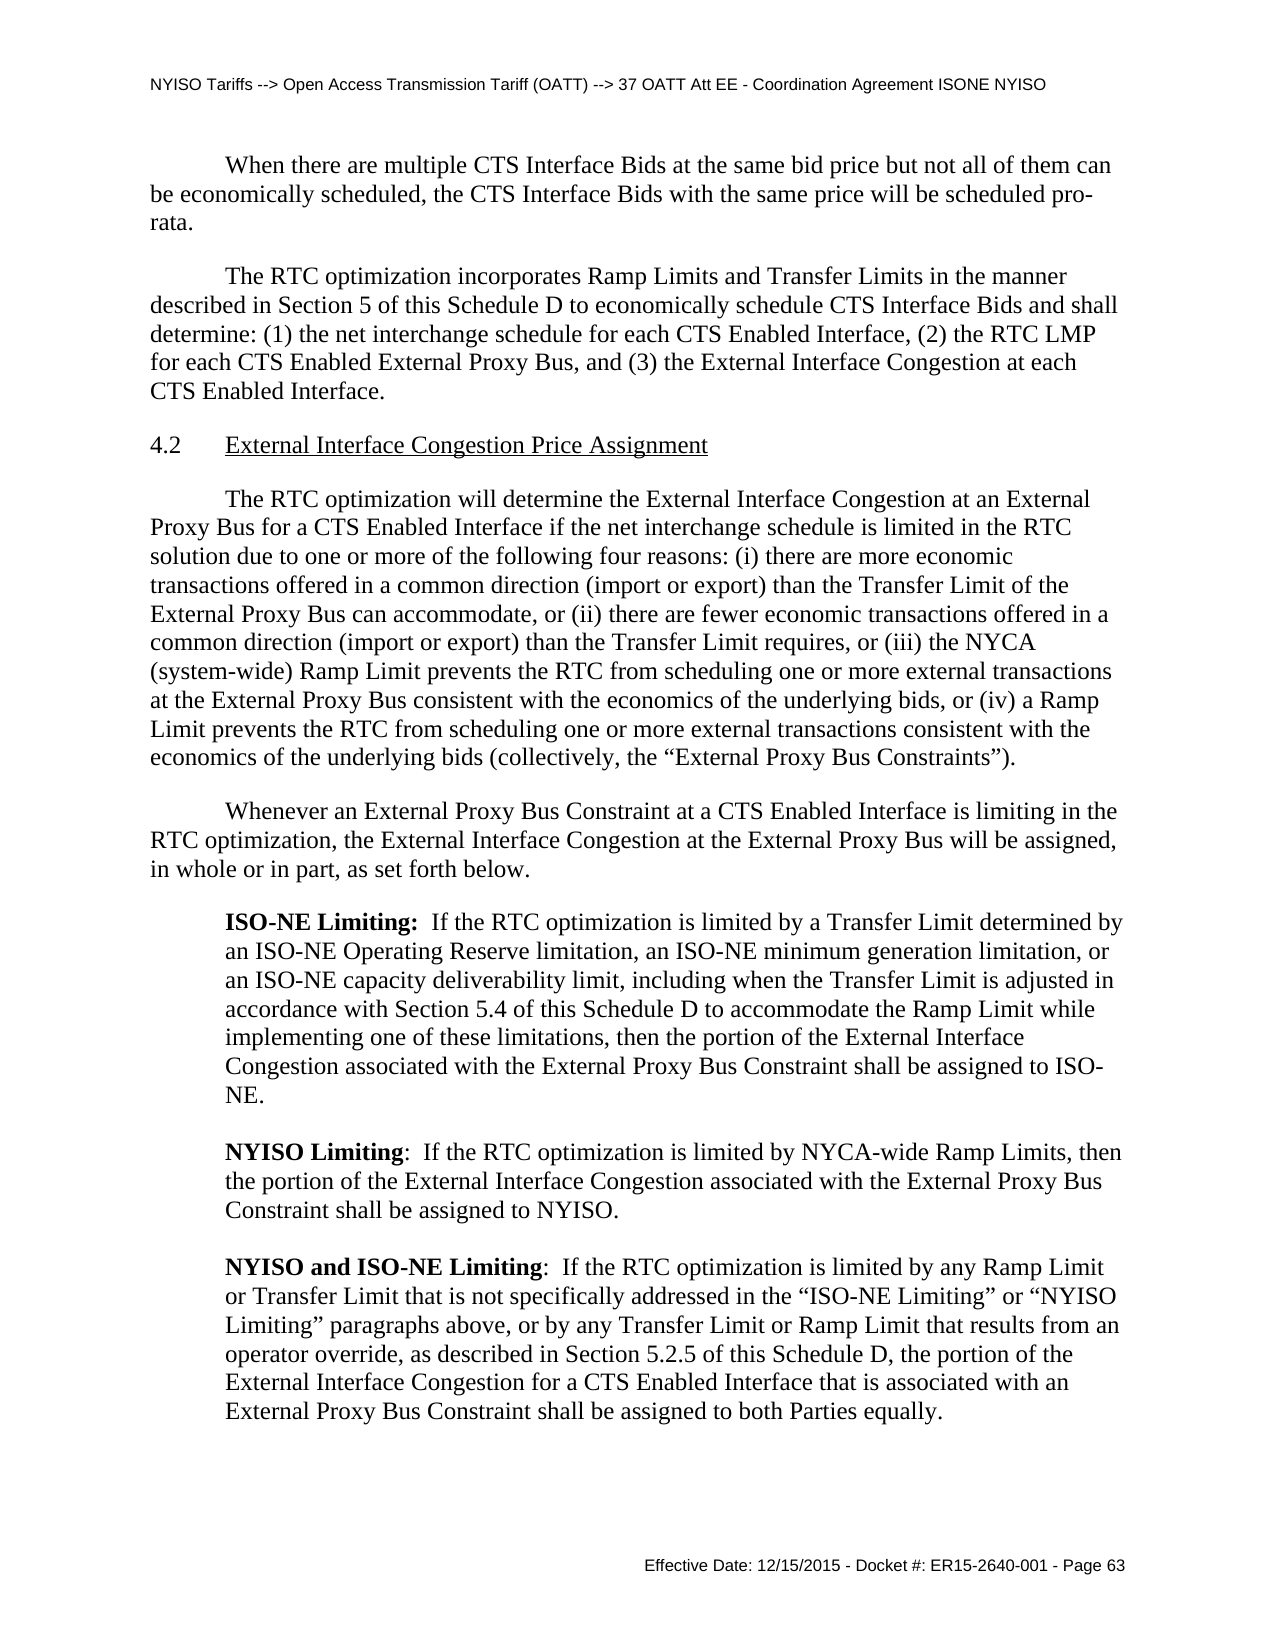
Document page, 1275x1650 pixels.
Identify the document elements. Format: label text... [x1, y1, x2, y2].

subtitle 4.2 External Interface Congestion Price Assignment [150, 430, 1125, 459]
text Whenever an External Proxy Bus Constraint at a CTS Enabled Interface is limiting in the RTC optimization, the External Interface Congestion at the External Proxy Bus will be assigned, in whole or in part, as set forth below. [150, 796, 1125, 882]
text NYISO Limiting: If the RTC optimization is limited by NYCA-wide Ramp Limits, then the portion of the External Interface Congestion associated with the External Proxy Bus Constraint shall be assigned to NYISO. [225, 1137, 1125, 1224]
text NYISO and ISO-NE Limiting: If the RTC optimization is limited by any Ramp Limit or Transfer Limit that is not specifically addressed in the “ISO-NE Limiting” or “NYISO Limiting” paragraphs above, or by any Transfer Limit or Ramp Limit that results from an operator override, as described in Section 5.2.5 of this Schedule D, the portion of the External Interface Congestion for a CTS Enabled Interface that is associated with an External Proxy Bus Constraint shall be assigned to both Parties equally. [225, 1252, 1125, 1425]
text The RTC optimization incorporates Ramp Limits and Transfer Limits in the manner described in Section 5 of this Schedule D to economically schedule CTS Interface Bids and shall determine: (1) the net interchange schedule for each CTS Enabled Interface, (2) the RTC LMP for each CTS Enabled External Proxy Bus, and (3) the External Interface Congestion at each CTS Enabled Interface. [150, 261, 1125, 405]
text ISO-NE Limiting: If the RTC optimization is limited by a Transfer Limit determined by an ISO-NE Operating Reserve limitation, an ISO-NE minimum generation limitation, or an ISO-NE capacity deliverability limit, including when the Transfer Limit is adjusted in accordance with Section 5.4 of this Schedule D to accommodate the Ramp Limit while implementing one of these limitations, then the portion of the External Interface Congestion associated with the External Proxy Bus Constraint shall be assigned to ISO-NE. [225, 907, 1125, 1109]
text The RTC optimization will determine the External Interface Congestion at an External Proxy Bus for a CTS Enabled Interface if the net interchange schedule is limited in the RTC solution due to one or more of the following four reasons: (i) there are more economic transactions offered in a common direction (import or export) than the Transfer Limit of the External Proxy Bus can accommodate, or (ii) there are fewer economic transactions offered in a common direction (import or export) than the Transfer Limit requires, or (iii) the NYCA (system-wide) Ramp Limit prevents the RTC from scheduling one or more external transactions at the External Proxy Bus consistent with the economics of the underlying bids, or (iv) a Ramp Limit prevents the RTC from scheduling one or more external transactions consistent with the economics of the underlying bids (collectively, the “External Proxy Bus Constraints”). [150, 484, 1125, 771]
text When there are multiple CTS Interface Bids at the same bid price but not all of them can be economically scheduled, the CTS Interface Bids with the same price will be scheduled pro-rata. [150, 150, 1125, 236]
